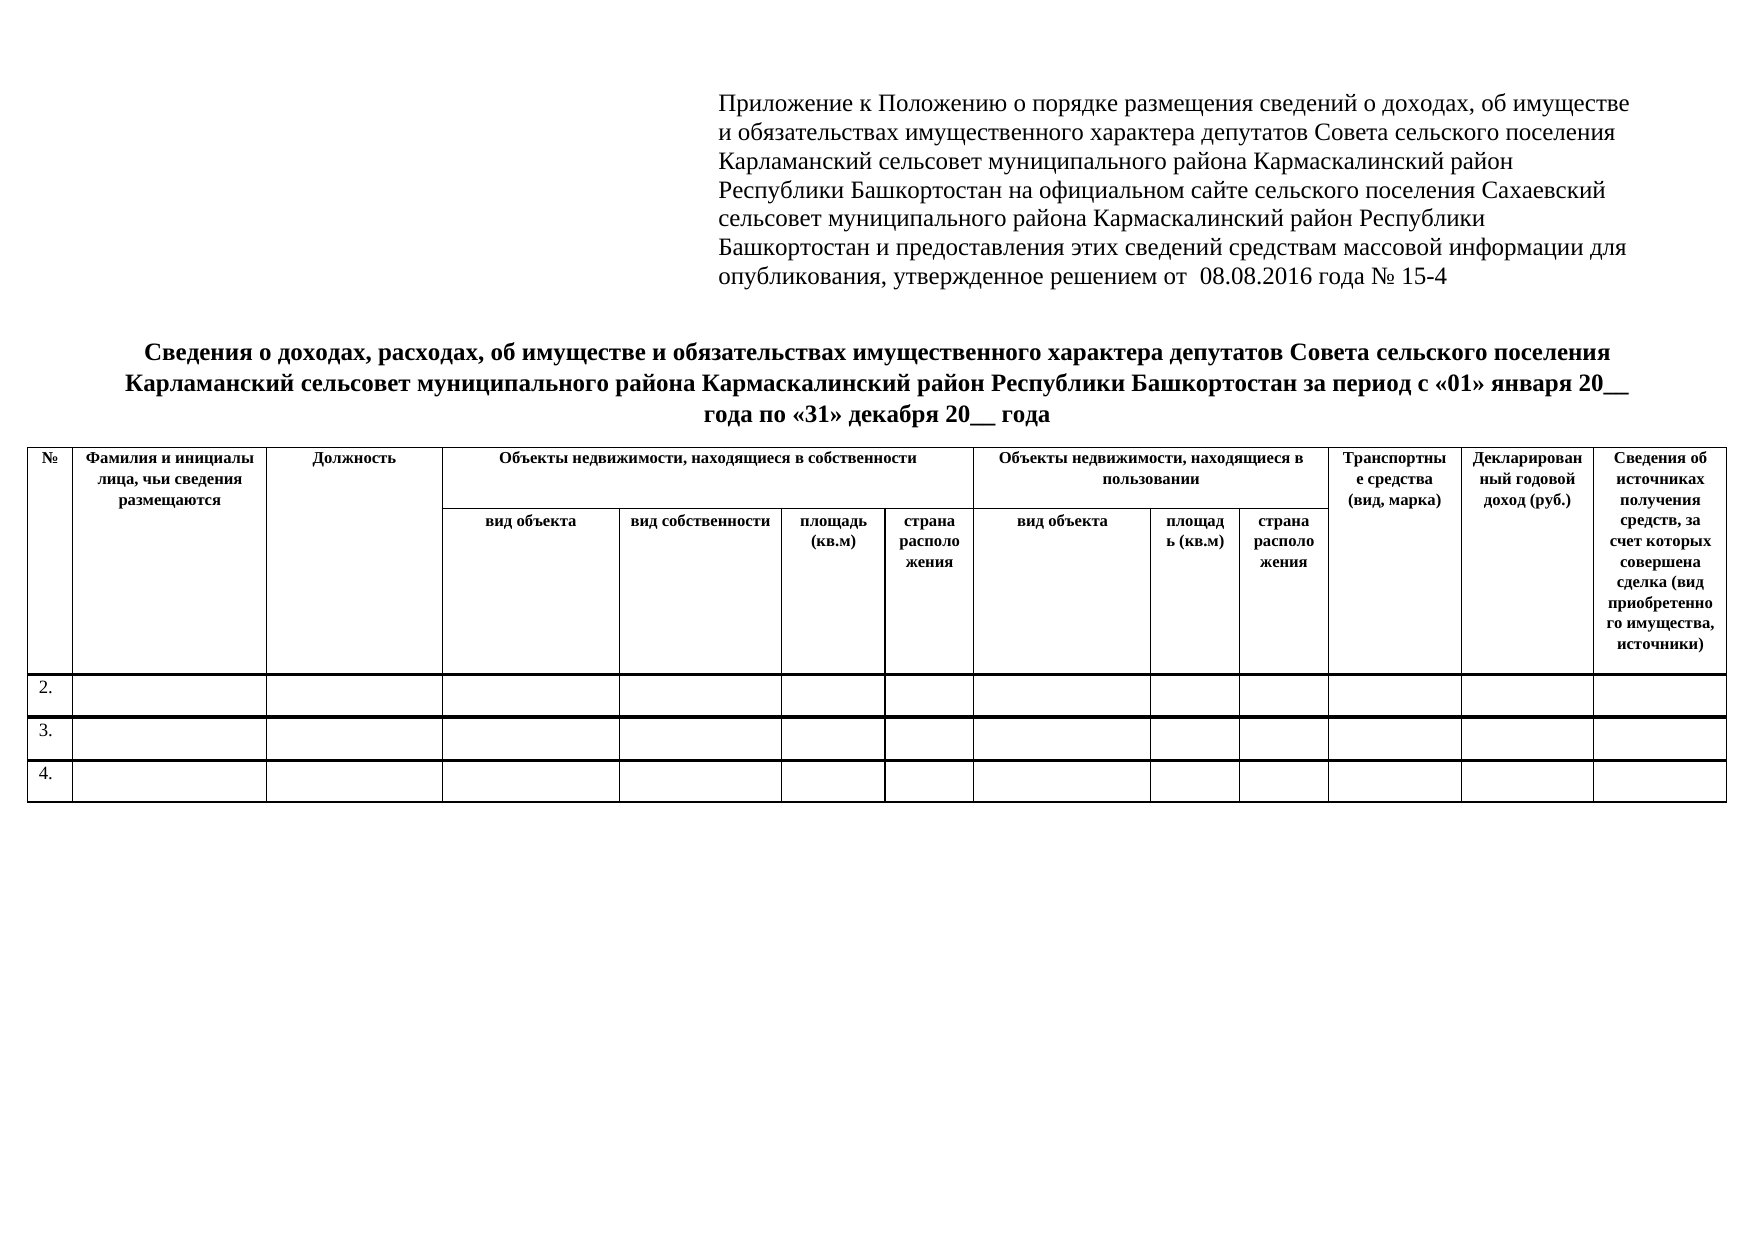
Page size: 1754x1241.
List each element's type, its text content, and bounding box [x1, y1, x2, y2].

table_header Фамилия и инициалы лица, чьи сведения размещаются [73, 448, 266, 672]
table_cell страна расположения [1240, 509, 1328, 672]
table_cell [1151, 676, 1239, 715]
table_header Объекты недвижимости, находящиеся в пользовании [974, 448, 1328, 507]
table_cell [1594, 719, 1726, 758]
table_header Декларированный годовой доход (руб.) [1462, 448, 1593, 672]
table_cell [1329, 676, 1461, 715]
table_cell [73, 719, 266, 758]
table_header Транспортные средства (вид, марка) [1329, 448, 1461, 672]
table_cell [782, 676, 884, 715]
table_cell вид объекта [443, 509, 619, 672]
table_cell [443, 676, 619, 715]
table_cell [1462, 719, 1593, 758]
table_cell [1594, 676, 1726, 715]
table_cell [73, 762, 266, 801]
table_cell [886, 762, 973, 801]
table_cell [782, 762, 884, 801]
table_cell [620, 719, 781, 758]
table_cell [1240, 676, 1328, 715]
table_cell вид объекта [974, 509, 1150, 672]
text Сведения о доходах, расходах, об имуществе и обязательствах имущественного характера депутатов Совета сельского поселения Карламанский сельсовет муниципального района Кармаскалинский район Республики Башкортостан за период с «01» января 20__ года по «31» декабря 20__ года [118, 337, 1636, 428]
table_cell [1329, 762, 1461, 801]
table_cell [1151, 719, 1239, 758]
table_cell [620, 762, 781, 801]
text Приложение к Положению о порядке размещения сведений о доходах, об имуществе и обязательствах имущественного характера депутатов Совета сельского поселения Карламанский сельсовет муниципального района Кармаскалинский район Республики Башкортостан на официальном сайте сельского поселения Сахаевский сельсовет муниципального района Кармаскалинский район Республики Башкортостан и предоставления этих сведений средствам массовой информации для опубликования, утвержденное решением от 08.08.2016 года № 15-4 [718, 88, 1636, 290]
table_cell [886, 719, 973, 758]
table_cell [28, 762, 72, 801]
table_cell [1240, 719, 1328, 758]
table_cell [1151, 762, 1239, 801]
table_cell [28, 676, 72, 715]
table_cell площадь (кв.м) [1151, 509, 1239, 672]
table_header Сведения об источниках получения средств, за счет которых совершена сделка (вид приобретенного имущества, источники) [1594, 448, 1726, 672]
table_cell [443, 719, 619, 758]
table_cell вид собственности [620, 509, 781, 672]
table_cell [1594, 762, 1726, 801]
table_cell [1329, 719, 1461, 758]
table_cell [443, 762, 619, 801]
table_cell [974, 719, 1150, 758]
table_cell [28, 719, 72, 758]
table_cell [1240, 762, 1328, 801]
table_cell [73, 676, 266, 715]
table_cell [886, 676, 973, 715]
table_cell [974, 676, 1150, 715]
table_cell [267, 719, 442, 758]
table_cell [620, 676, 781, 715]
table_cell [782, 719, 884, 758]
table_header № [28, 448, 72, 672]
table_cell страна расположения [886, 509, 973, 672]
table_header Объекты недвижимости, находящиеся в собственности [443, 448, 973, 507]
table_cell [1462, 676, 1593, 715]
table_cell площадь (кв.м) [782, 509, 884, 672]
table_cell [267, 676, 442, 715]
table_cell [267, 762, 442, 801]
table_cell [974, 762, 1150, 801]
table_header Должность [267, 448, 442, 672]
table_cell [1462, 762, 1593, 801]
